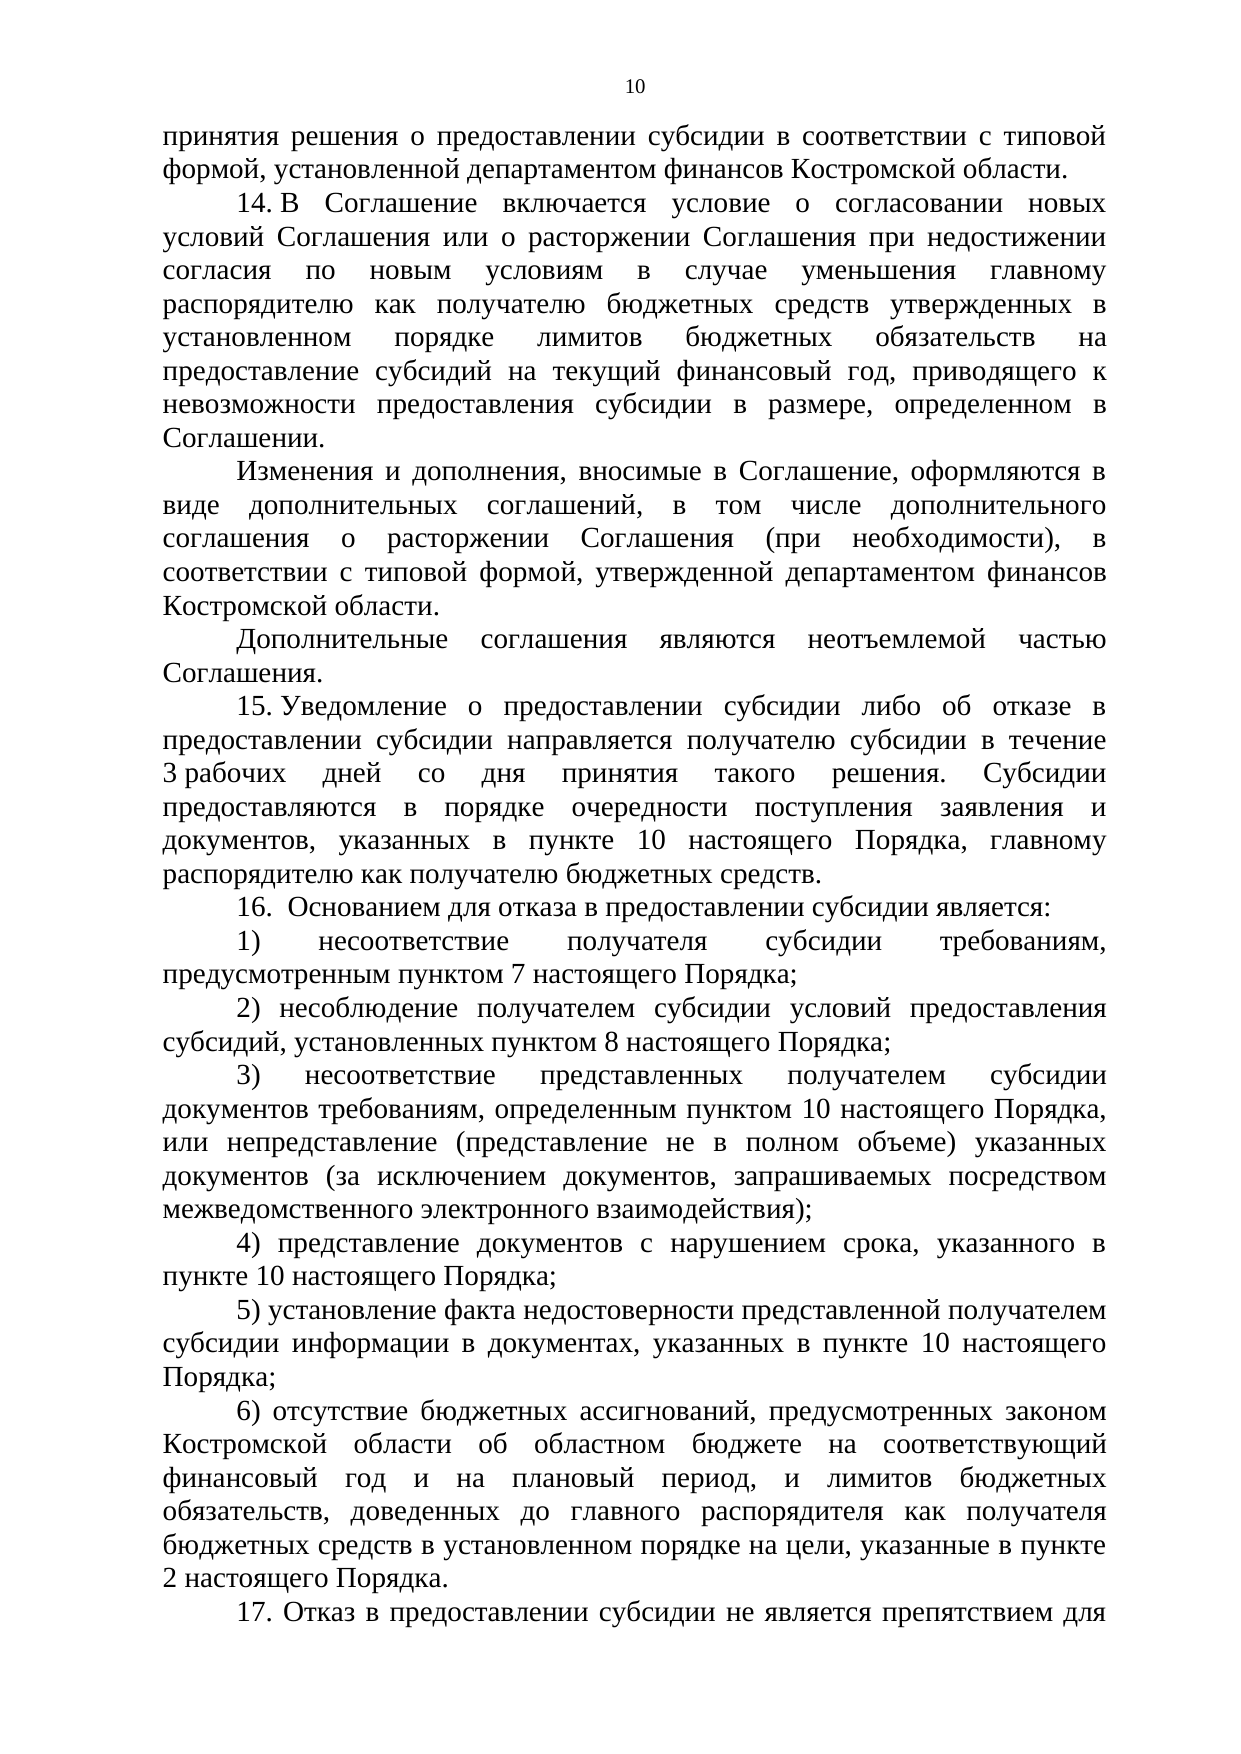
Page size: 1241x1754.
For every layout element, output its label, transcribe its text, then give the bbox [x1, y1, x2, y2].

text 1) несоответствие получателя субсидии требованиям, предусмотренным пунктом 7 настоящего Порядка; [162, 923, 1107, 990]
text 14. В Соглашение включается условие о согласовании новых условий Соглашения или о расторжении Соглашения при недостижении согласия по новым условиям в случае уменьшения главному распорядителю как получателю бюджетных средств утвержденных в установленном порядке лимитов бюджетных обязательств на предоставление субсидий на текущий финансовый год, приводящего к невозможности предоставления субсидии в размере, определенном в Соглашении. [162, 185, 1107, 453]
text 3) несоответствие представленных получателем субсидии документов требованиям, определенным пунктом 10 настоящего Порядка, или непредставление (представление не в полном объеме) указанных документов (за исключением документов, запрашиваемых посредством межведомственного электронного взаимодействия); [162, 1057, 1107, 1225]
text Дополнительные соглашения являются неотъемлемой частью Соглашения. [162, 621, 1107, 688]
text 15. Уведомление о предоставлении субсидии либо об отказе в предоставлении субсидии направляется получателю субсидии в течение 3 рабочих дней со дня принятия такого решения. Субсидии предоставляются в порядке очередности поступления заявления и документов, указанных в пункте 10 настоящего Порядка, главному распорядителю как получателю бюджетных средств. [162, 688, 1107, 889]
text 4) представление документов с нарушением срока, указанного в пункте 10 настоящего Порядка; [162, 1225, 1107, 1292]
text 2) несоблюдение получателем субсидии условий предоставления субсидий, установленных пунктом 8 настоящего Порядка; [162, 990, 1107, 1057]
text 6) отсутствие бюджетных ассигнований, предусмотренных законом Костромской области об областном бюджете на соответствующий финансовый год и на плановый период, и лимитов бюджетных обязательств, доведенных до главного распорядителя как получателя бюджетных средств в установленном порядке на цели, указанные в пункте 2 настоящего Порядка. [162, 1393, 1107, 1594]
text 16. Основанием для отказа в предоставлении субсидии является: [162, 889, 1107, 923]
text 5) установление факта недостоверности представленной получателем субсидии информации в документах, указанных в пункте 10 настоящего Порядка; [162, 1292, 1107, 1393]
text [162, 1594, 1107, 1627]
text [162, 118, 1107, 185]
text Изменения и дополнения, вносимые в Соглашение, оформляются в виде дополнительных соглашений, в том числе дополнительного соглашения о расторжении Соглашения (при необходимости), в соответствии с типовой формой, утвержденной департаментом финансов Костромской области. [162, 453, 1107, 621]
